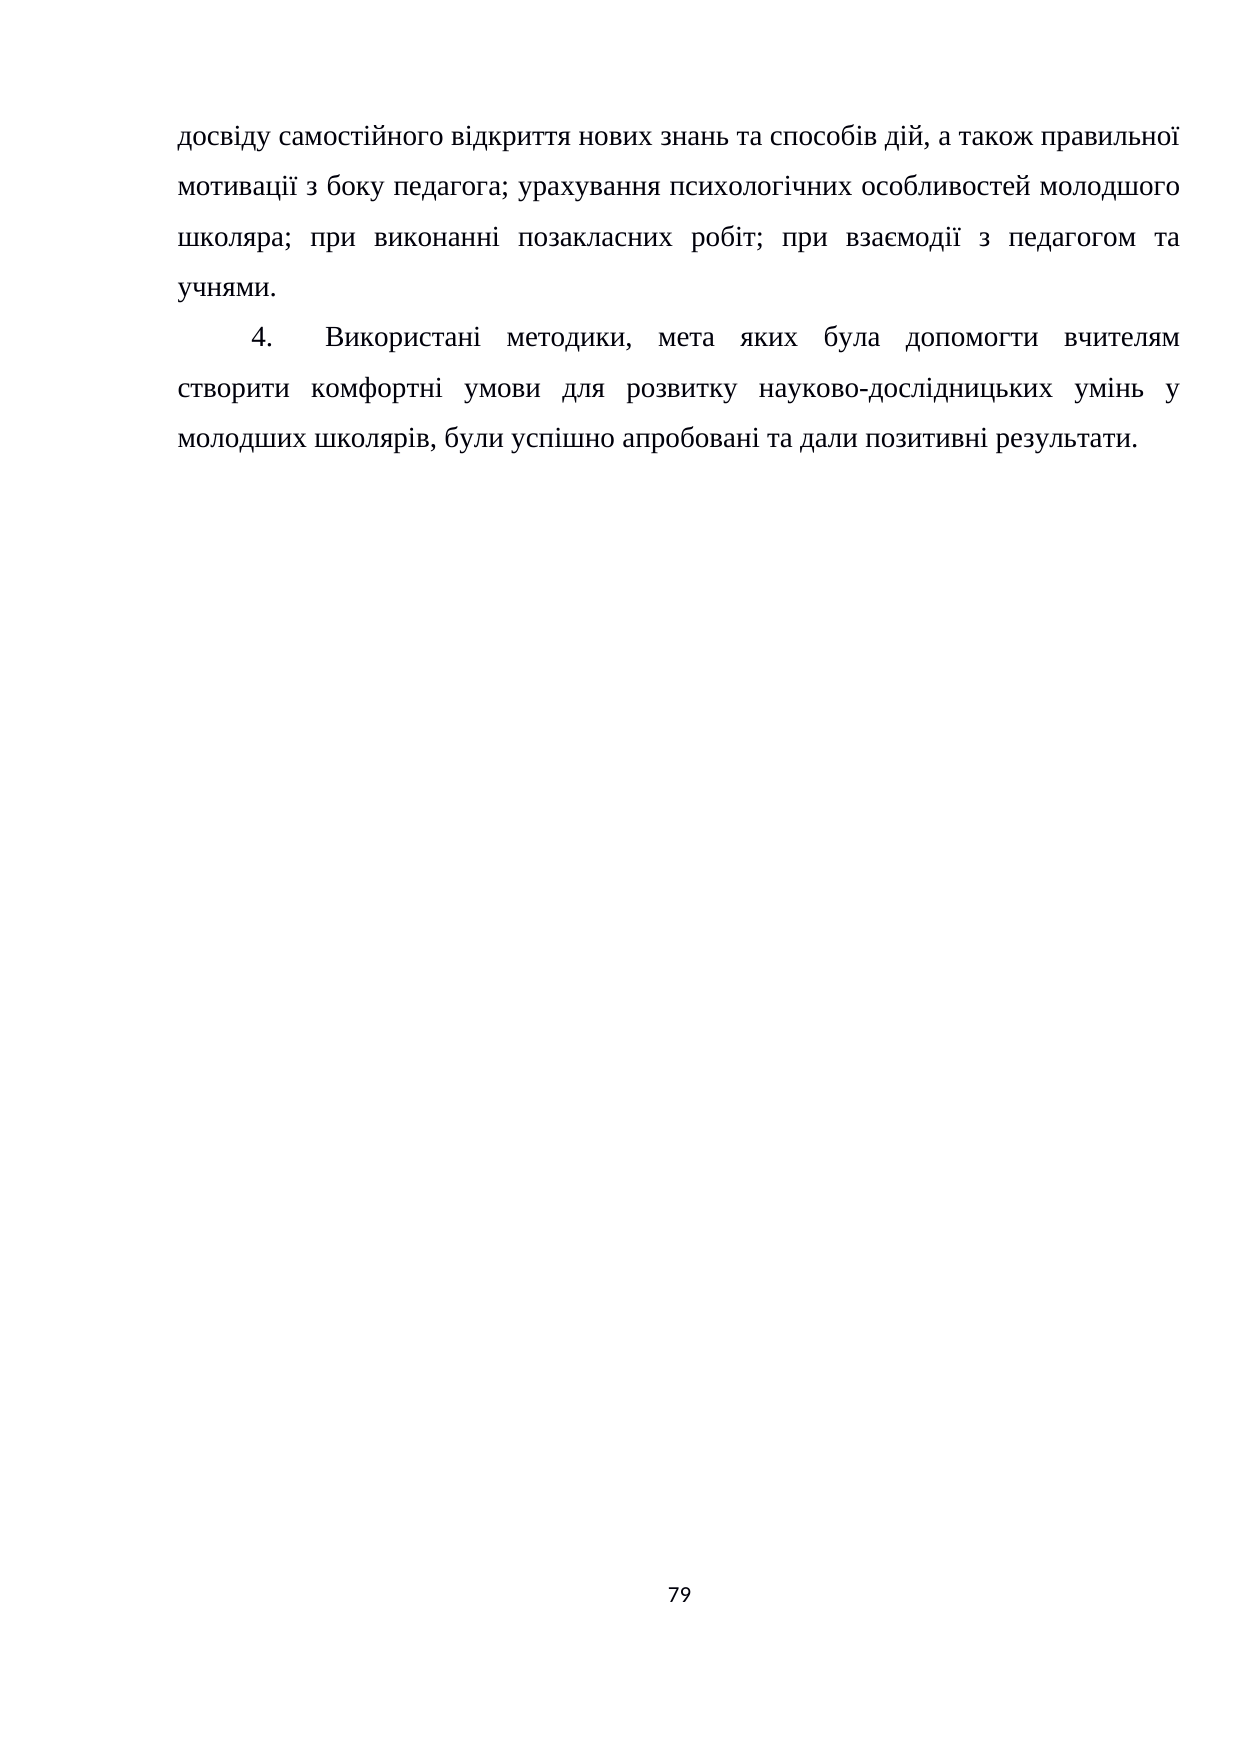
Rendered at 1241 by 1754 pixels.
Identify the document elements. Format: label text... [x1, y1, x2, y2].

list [177, 118, 1181, 303]
list Використані методики, мета яких була допомогти вчителям створити комфортні умови для розвитку науково-дослідницьких умінь у молодших школярів, були успішно апробовані та дали позитивні результати. [177, 319, 1181, 453]
